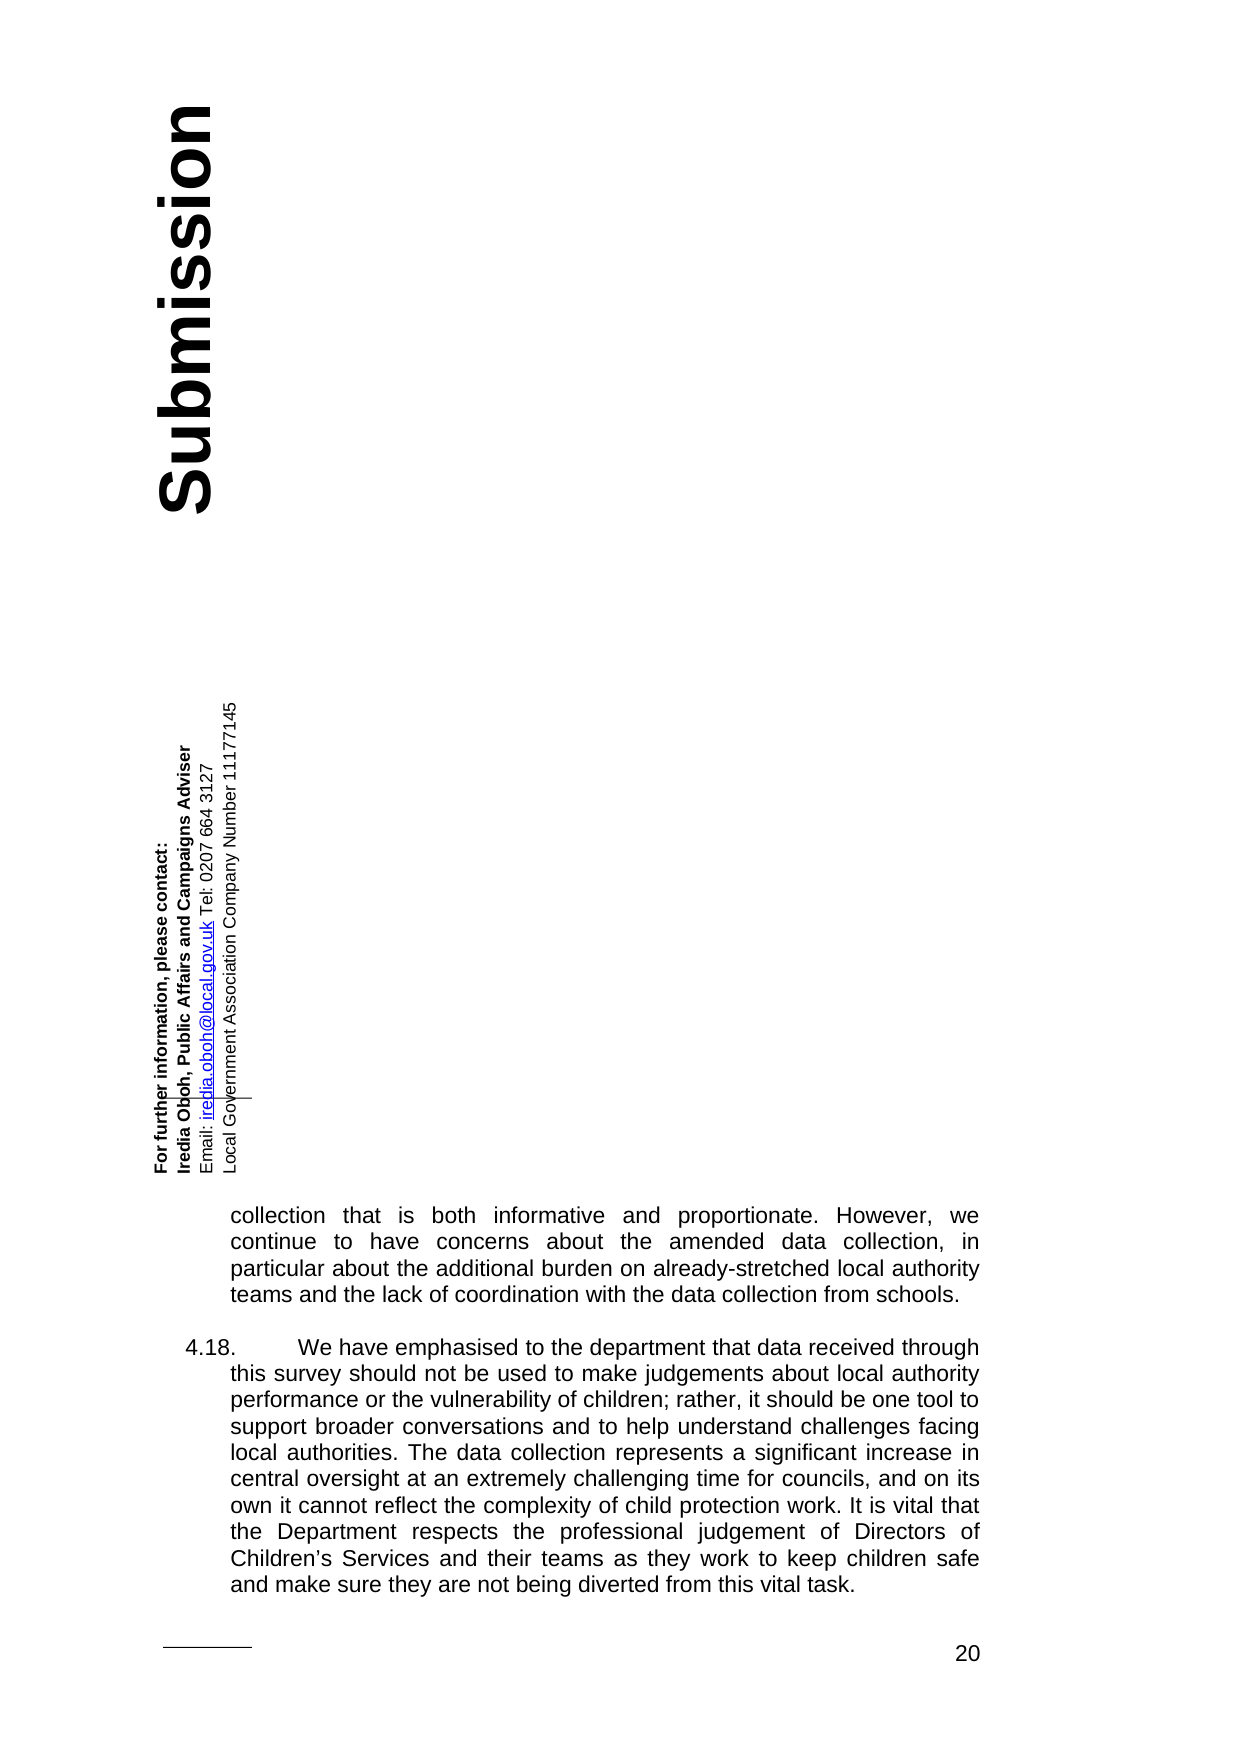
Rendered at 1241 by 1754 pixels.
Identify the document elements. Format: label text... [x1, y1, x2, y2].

list We recognise the need for Ministers to be reassured about the work being undertaken to protect vulnerable children and support a data collection that is both informative and proportionate. However, we continue to have concerns about the amended data collection, in particular about the additional burden on already-stretched local authority teams and the lack of coordination with the data collection from schools. [185, 1202, 980, 1307]
list We have emphasised to the department that data received through this survey should not be used to make judgements about local authority performance or the vulnerability of children; rather, it should be one tool to support broader conversations and to help understand challenges facing local authorities. The data collection represents a significant increase in central oversight at an extremely challenging time for councils, and on its own it cannot reflect the complexity of child protection work. It is vital that the Department respects the professional judgement of Directors of Children’s Services and their teams as they work to keep children safe and make sure they are not being diverted from this vital task. [185, 1334, 980, 1597]
